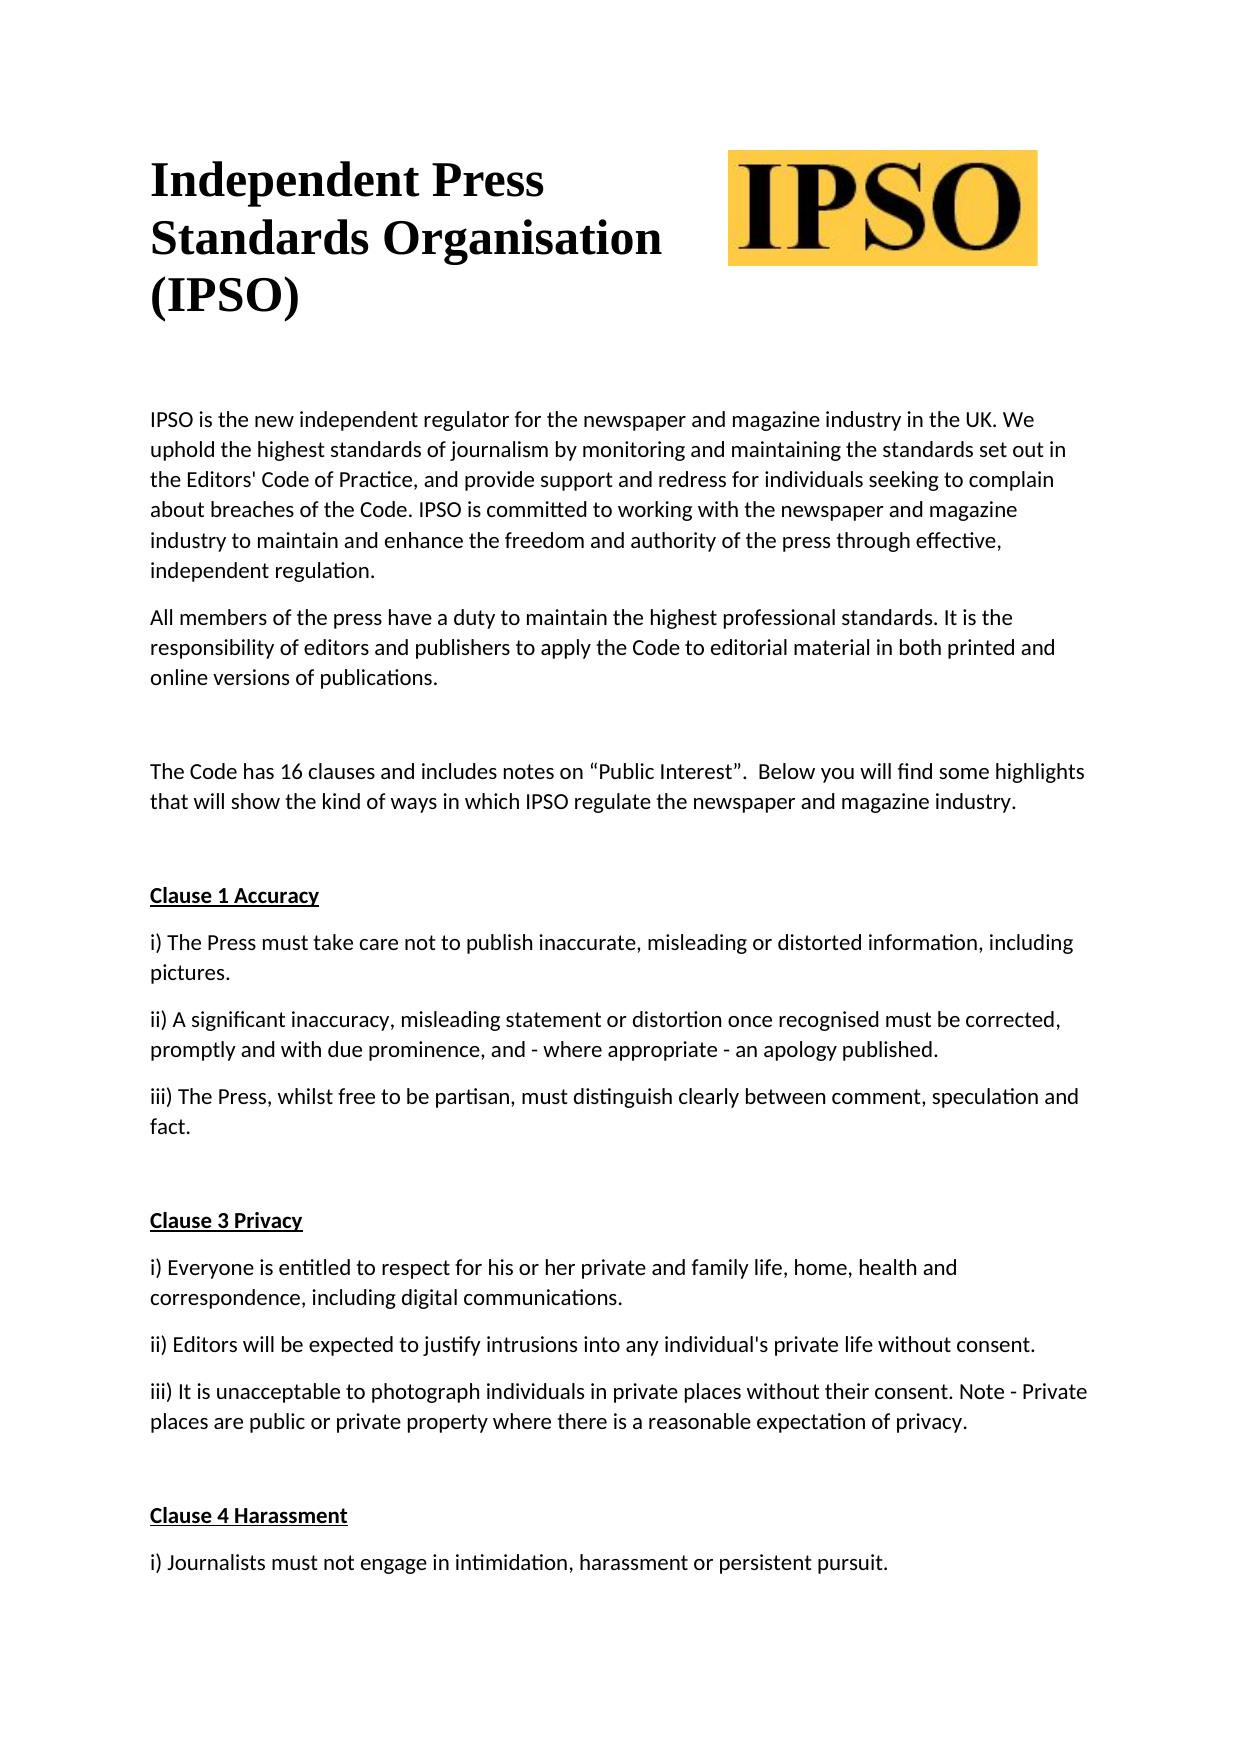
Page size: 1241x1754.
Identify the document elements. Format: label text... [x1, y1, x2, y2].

text Independent Press Standards Organisation (IPSO) [150, 150, 1090, 322]
text Clause 1 Accuracy [150, 881, 1090, 909]
text i) The Press must take care not to publish inaccurate, misleading or distorted information, including pictures. [150, 928, 1090, 986]
text All members of the press have a duty to maintain the highest professional standards. It is the responsibility of editors and publishers to apply the Code to editorial material in both printed and online versions of publications. [150, 603, 1090, 691]
text ii) Editors will be expected to justify intrusions into any individual's private life without consent. [150, 1330, 1090, 1358]
text iii) The Press, whilst free to be partisan, must distinguish clearly between comment, speculation and fact. [150, 1082, 1090, 1140]
text Clause 4 Harassment [150, 1501, 1090, 1529]
text ii) A significant inaccuracy, misleading statement or distortion once recognised must be corrected, promptly and with due prominence, and - where appropriate - an apology published. [150, 1005, 1090, 1063]
text i) Journalists must not engage in intimidation, harassment or persistent pursuit. [150, 1548, 1090, 1576]
text i) Everyone is entitled to respect for his or her private and family life, home, health and correspondence, including digital communications. [150, 1253, 1090, 1311]
text IPSO is the new independent regulator for the newspaper and magazine industry in the UK. We uphold the highest standards of journalism by monitoring and maintaining the standards set out in the Editors' Code of Practice, and provide support and redress for individuals seeking to complain about breaches of the Code. IPSO is committed to working with the newspaper and magazine industry to maintain and enhance the freedom and authority of the press through effective, independent regulation. [150, 405, 1090, 584]
text Clause 3 Privacy [150, 1206, 1090, 1234]
picture [728, 150, 1038, 266]
text The Code has 16 clauses and includes notes on “Public Interest”. Below you will find some highlights that will show the kind of ways in which IPSO regulate the newspaper and magazine industry. [150, 757, 1090, 815]
text iii) It is unacceptable to photograph individuals in private places without their consent. Note - Private places are public or private property where there is a reasonable expectation of privacy. [150, 1377, 1090, 1435]
